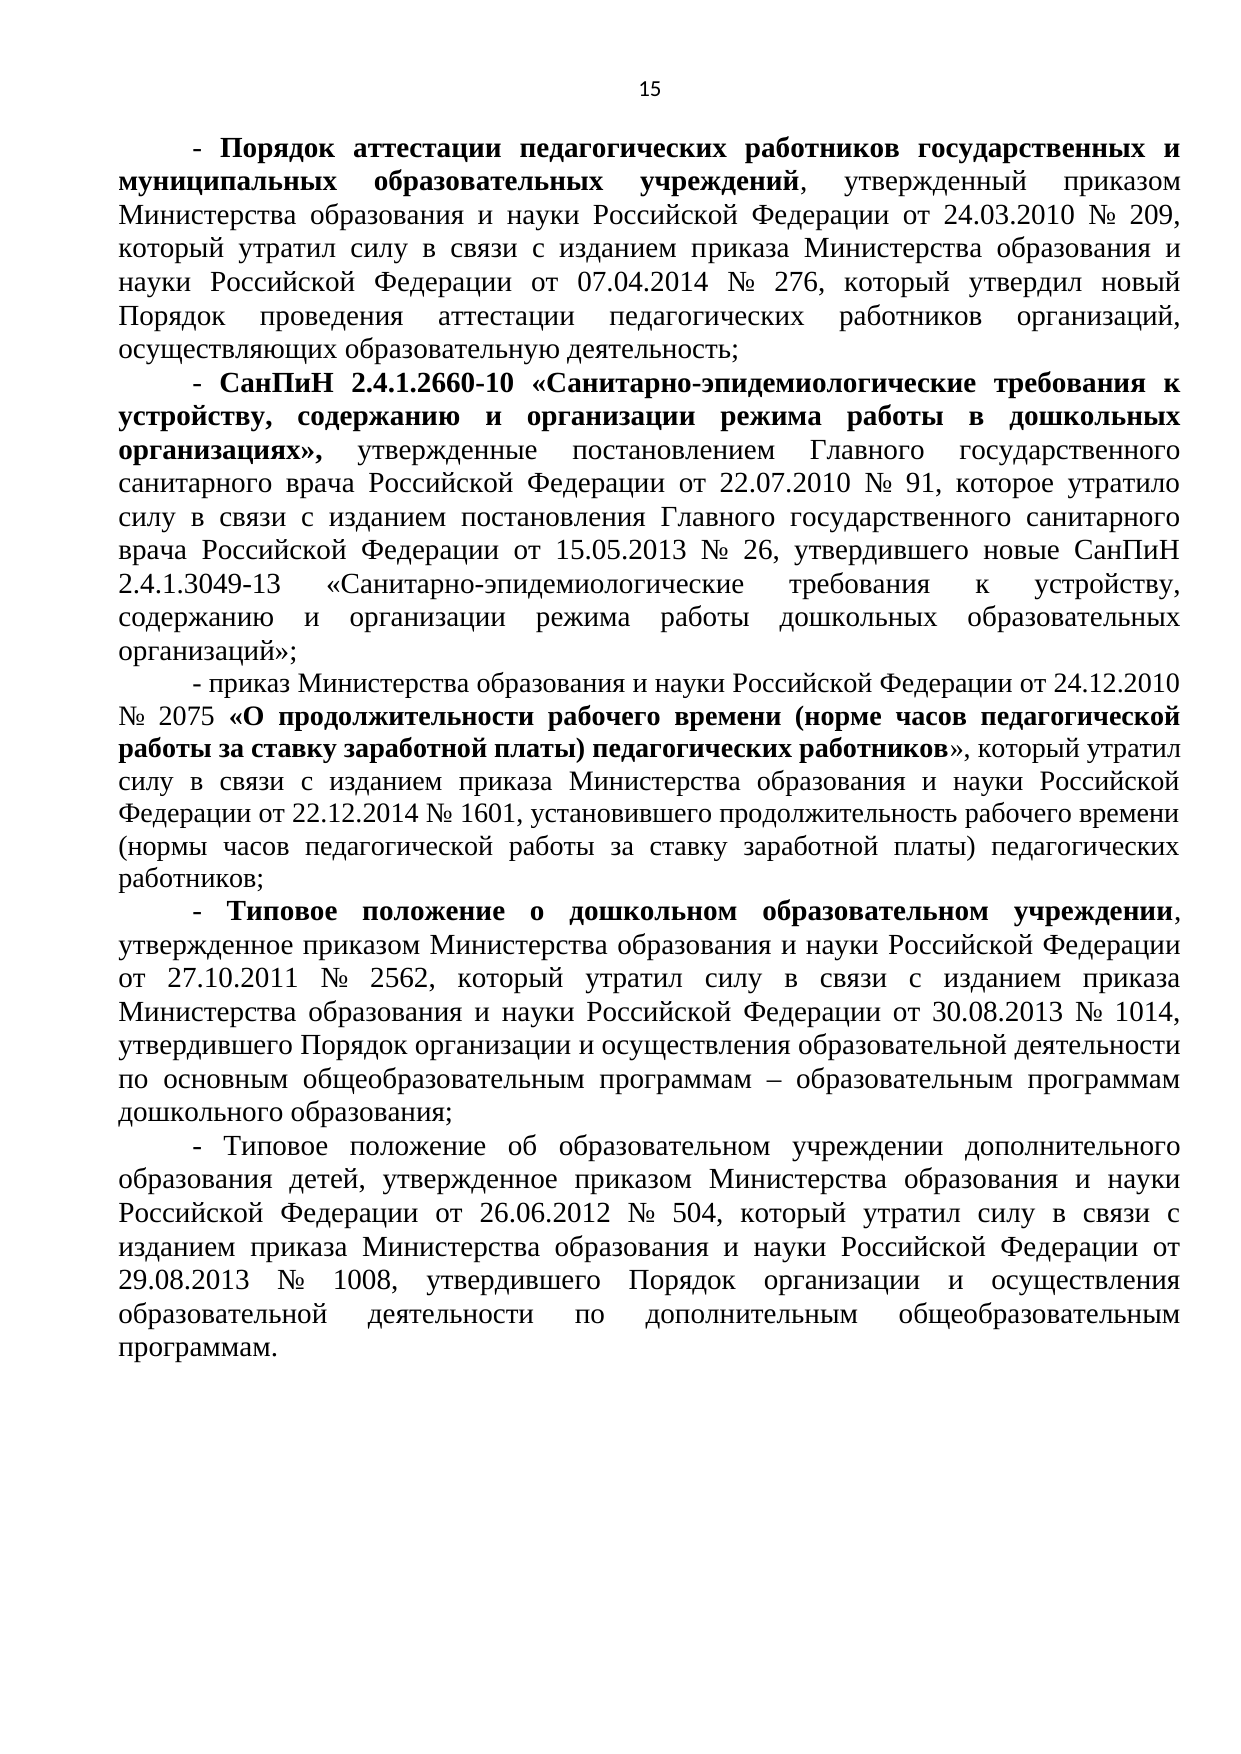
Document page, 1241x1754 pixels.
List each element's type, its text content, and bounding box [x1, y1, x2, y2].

text - Порядок аттестации педагогических работников государственных и муниципальных образовательных учреждений, утвержденный приказом Министерства образования и науки Российской Федерации от 24.03.2010 № 209, который утратил силу в связи с изданием приказа Министерства образования и науки Российской Федерации от 07.04.2014 № 276, который утвердил новый Порядок проведения аттестации педагогических работников организаций, осуществляющих образовательную деятельность; [118, 130, 1181, 365]
text - Типовое положение об образовательном учреждении дополнительного образования детей, утвержденное приказом Министерства образования и науки Российской Федерации от 26.06.2012 № 504, который утратил силу в связи с изданием приказа Министерства образования и науки Российской Федерации от 29.08.2013 № 1008, утвердившего Порядок организации и осуществления образовательной деятельности по дополнительным общеобразовательным программам. [118, 1128, 1181, 1363]
text - приказ Министерства образования и науки Российской Федерации от 24.12.2010 № 2075 «О продолжительности рабочего времени (норме часов педагогической работы за ставку заработной платы) педагогических работников», который утратил силу в связи с изданием приказа Министерства образования и науки Российской Федерации от 22.12.2014 № 1601, установившего продолжительность рабочего времени (нормы часов педагогической работы за ставку заработной платы) педагогических работников; [118, 667, 1181, 893]
text - Типовое положение о дошкольном образовательном учреждении, утвержденное приказом Министерства образования и науки Российской Федерации от 27.10.2011 № 2562, который утратил силу в связи с изданием приказа Министерства образования и науки Российской Федерации от 30.08.2013 № 1014, утвердившего Порядок организации и осуществления образовательной деятельности по основным общеобразовательным программам – образовательным программам дошкольного образования; [118, 893, 1181, 1128]
text - СанПиН 2.4.1.2660-10 «Санитарно-эпидемиологические требования к устройству, содержанию и организации режима работы в дошкольных организациях», утвержденные постановлением Главного государственного санитарного врача Российской Федерации от 22.07.2010 № 91, которое утратило силу в связи с изданием постановления Главного государственного санитарного врача Российской Федерации от 15.05.2013 № 26, утвердившего новые СанПиН 2.4.1.3049-13 «Санитарно-эпидемиологические требования к устройству, содержанию и организации режима работы дошкольных образовательных организаций»; [118, 365, 1181, 667]
